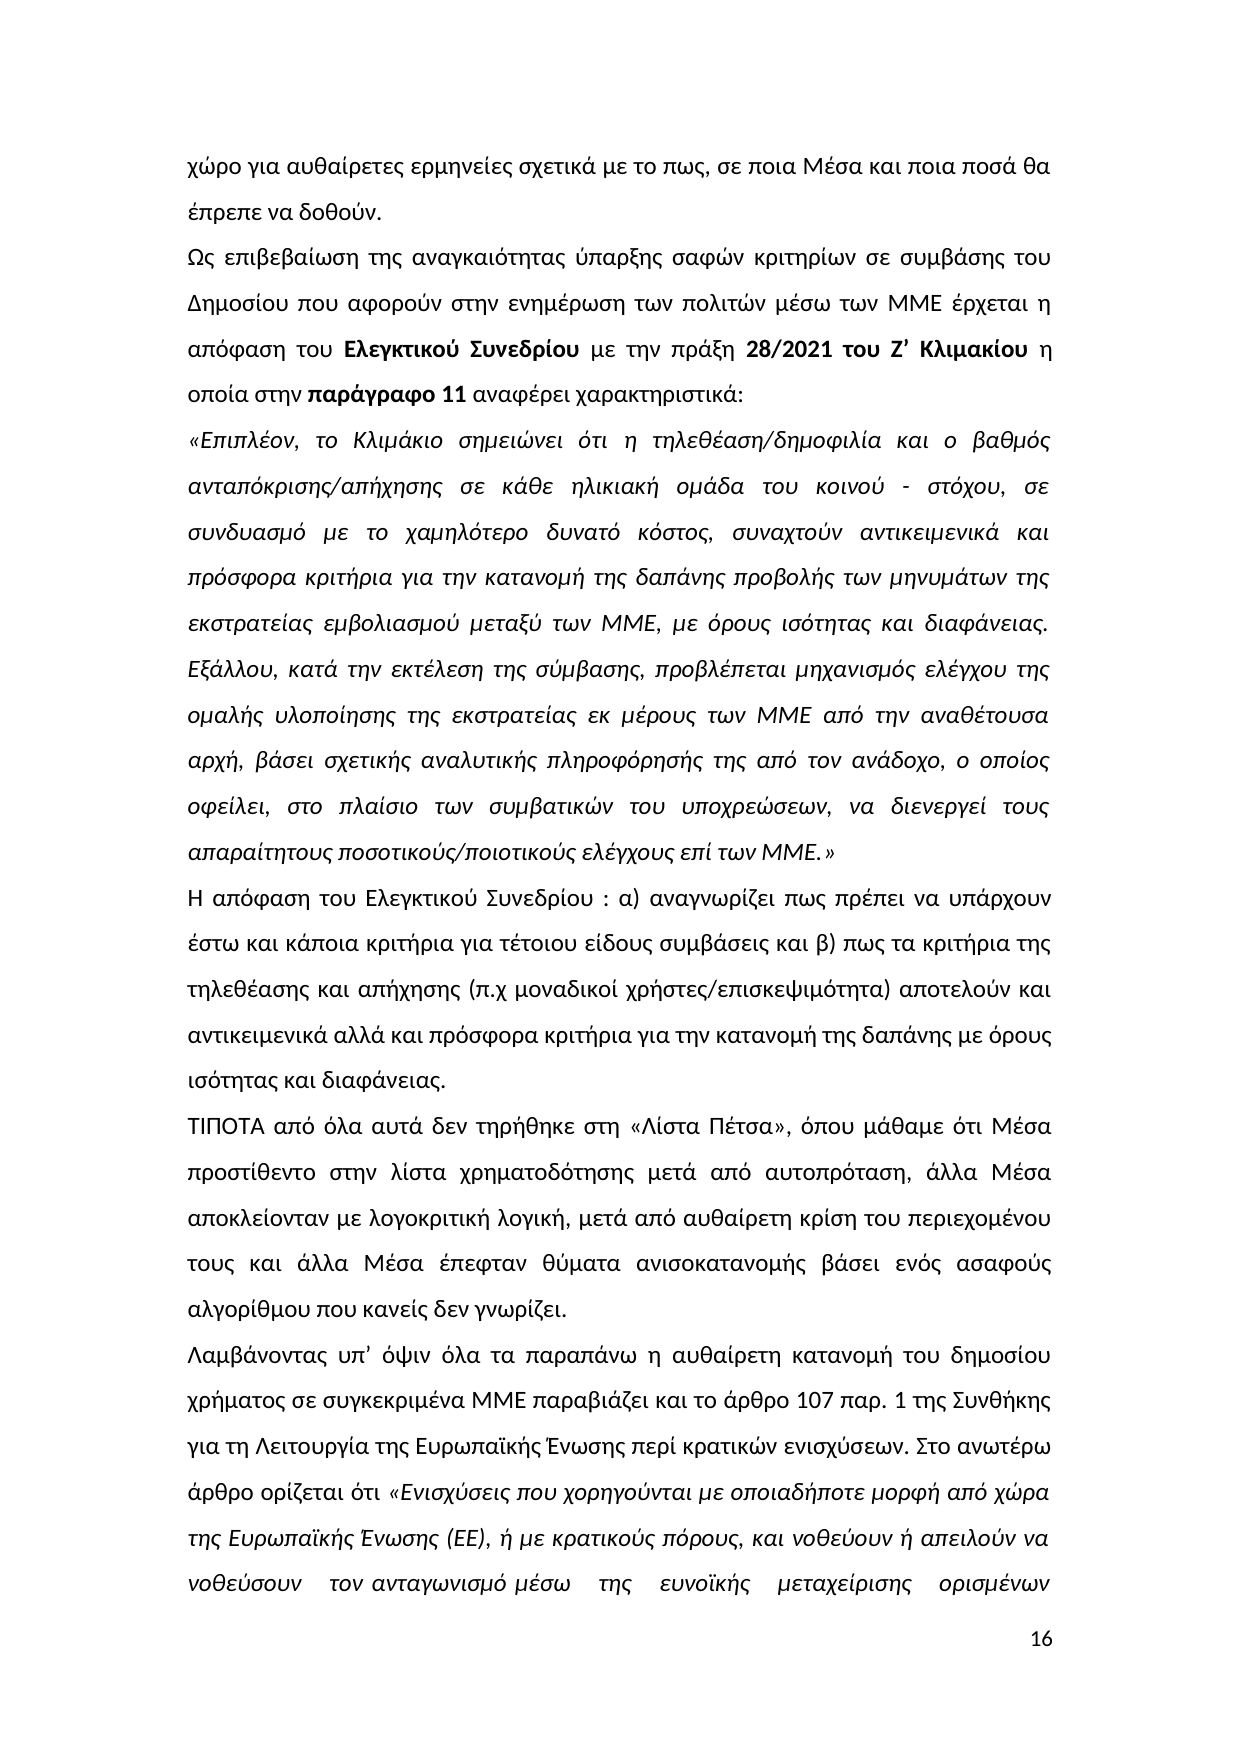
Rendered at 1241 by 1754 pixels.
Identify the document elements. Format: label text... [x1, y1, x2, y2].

text «Επιπλέον, το Κλιμάκιο σημειώνει ότι η τηλεθέαση/δημοφιλία και ο βαθμός ανταπόκρισης/απήχησης σε κάθε ηλικιακή ομάδα του κοινού - στόχου, σε συνδυασμό με το χαμηλότερο δυνατό κόστος, συναχτούν αντικειμενικά και πρόσφορα κριτήρια για την κατανομή της δαπάνης προβολής των μηνυμάτων της εκστρατείας εμβολιασμού μεταξύ των ΜΜΕ, με όρους ισότητας και διαφάνειας. Εξάλλου, κατά την εκτέλεση της σύμβασης, προβλέπεται μηχανισμός ελέγχου της ομαλής υλοποίησης της εκστρατείας εκ μέρους των ΜΜΕ από την αναθέτουσα αρχή, βάσει σχετικής αναλυτικής πληροφόρησής της από τον ανάδοχο, ο οποίος οφείλει, στο πλαίσιο των συμβατικών του υποχρεώσεων, να διενεργεί τους απαραίτητους ποσοτικούς/ποιοτικούς ελέγχους επί των ΜΜΕ.» [187, 424, 1053, 866]
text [187, 1339, 1053, 1598]
text Ως επιβεβαίωση της αναγκαιότητας ύπαρξης σαφών κριτηρίων σε συμβάσης του Δημοσίου που αφορούν στην ενημέρωση των πολιτών μέσω των ΜΜΕ έρχεται η απόφαση του Ελεγκτικού Συνεδρίου με την πράξη 28/2021 του Ζ’ Κλιμακίου η οποία στην παράγραφο 11 αναφέρει χαρακτηριστικά: [187, 241, 1053, 409]
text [187, 150, 1053, 226]
text Η απόφαση του Ελεγκτικού Συνεδρίου : α) αναγνωρίζει πως πρέπει να υπάρχουν έστω και κάποια κριτήρια για τέτοιου είδους συμβάσεις και β) πως τα κριτήρια της τηλεθέασης και απήχησης (π.χ μοναδικοί χρήστες/επισκεψιμότητα) αποτελούν και αντικειμενικά αλλά και πρόσφορα κριτήρια για την κατανομή της δαπάνης με όρους ισότητας και διαφάνειας. [187, 882, 1053, 1095]
text ΤΙΠΟΤΑ από όλα αυτά δεν τηρήθηκε στη «Λίστα Πέτσα», όπου μάθαμε ότι Μέσα προστίθεντο στην λίστα χρηματοδότησης μετά από αυτοπρόταση, άλλα Μέσα αποκλείονταν με λογοκριτική λογική, μετά από αυθαίρετη κρίση του περιεχομένου τους και άλλα Μέσα έπεφταν θύματα ανισοκατανομής βάσει ενός ασαφούς αλγορίθμου που κανείς δεν γνωρίζει. [187, 1110, 1053, 1324]
